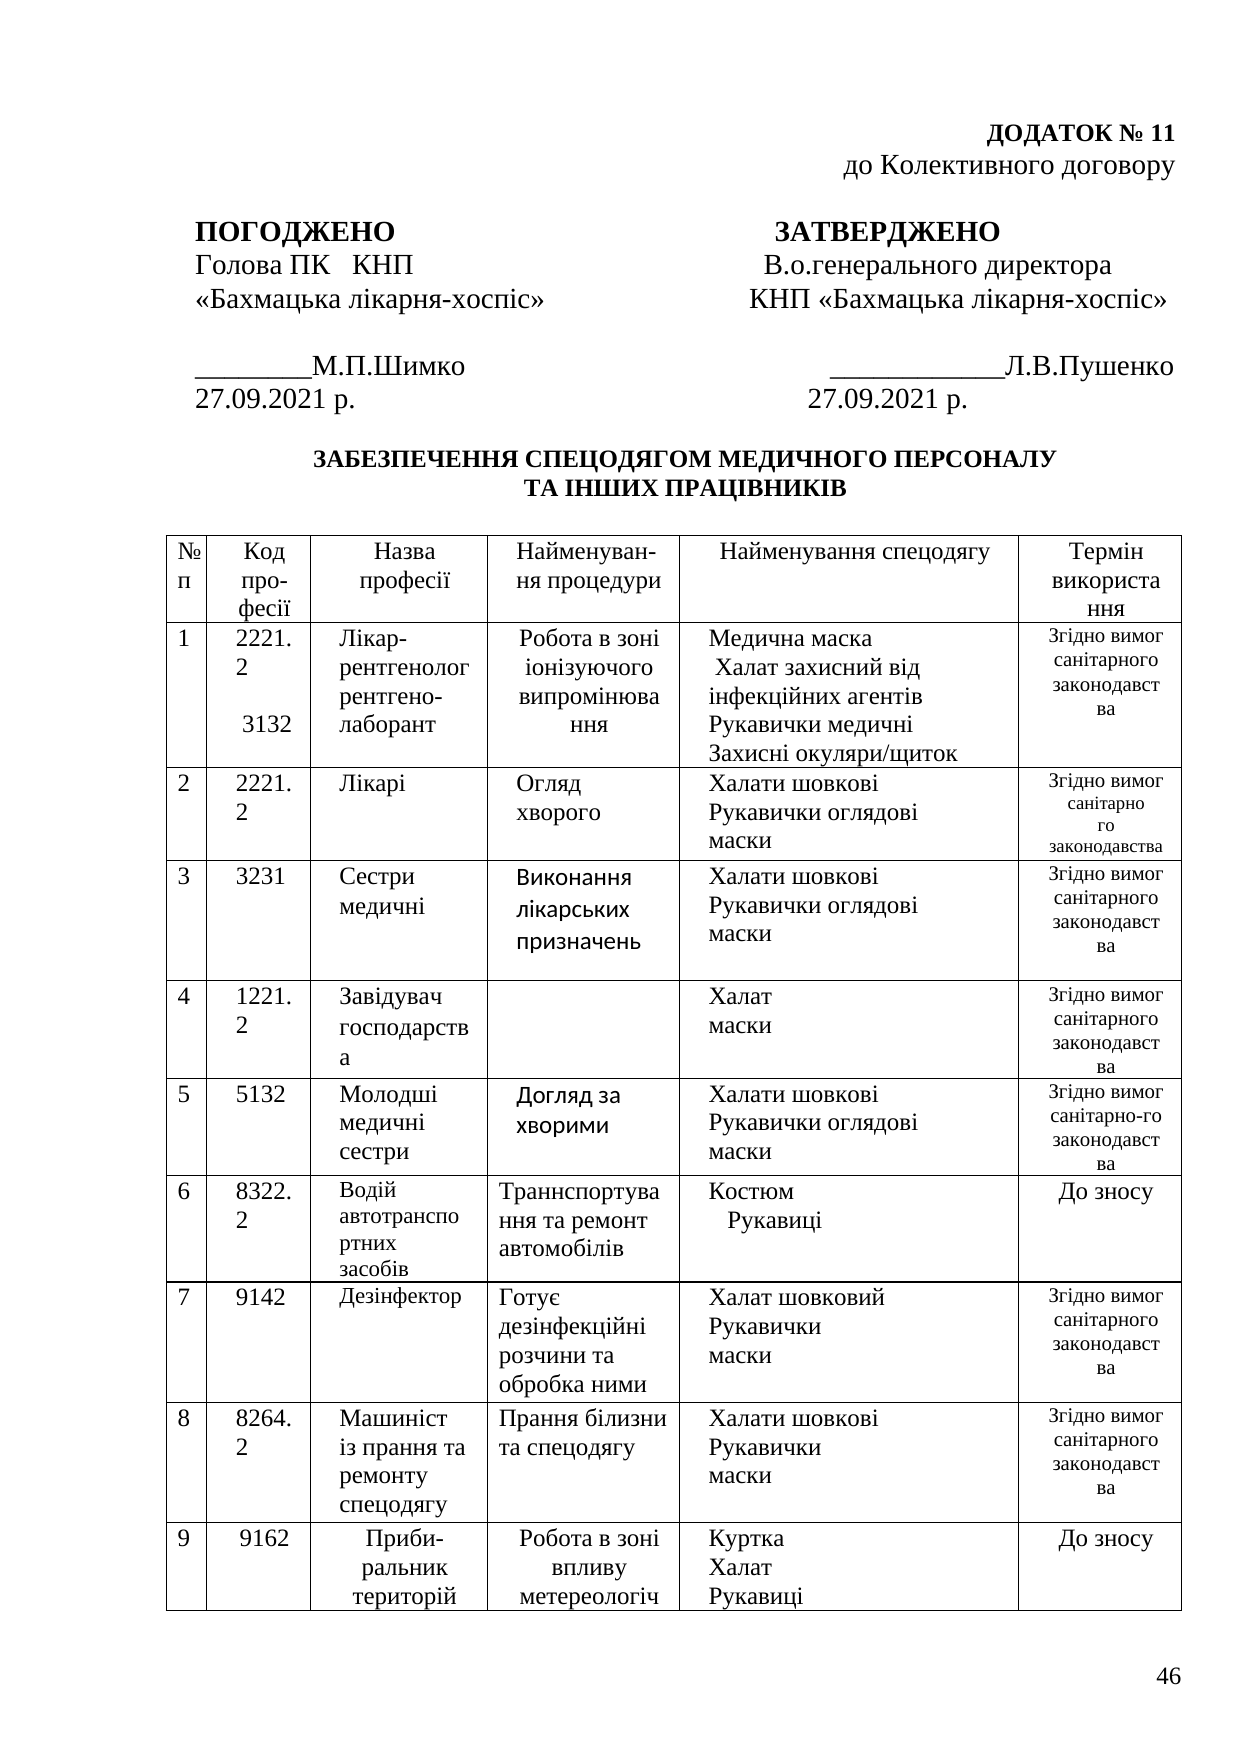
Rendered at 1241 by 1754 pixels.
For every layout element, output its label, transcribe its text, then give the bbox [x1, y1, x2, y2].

table_cell Машиніст із прання та ремонту спецодягу [311, 1403, 487, 1522]
table_cell Костюм Рукавиці [680, 1176, 1018, 1281]
table_cell Халати шовкові Рукавички оглядові маски [680, 861, 1018, 980]
table_cell [488, 981, 679, 1078]
text ЗАБЕЗПЕЧЕННЯ СПЕЦОДЯГОМ МЕДИЧНОГО ПЕРСОНАЛУ [195, 444, 1175, 473]
table_cell Робота в зоні іонізуючого випромінювання [488, 623, 679, 767]
table_cell Лікарі [311, 768, 487, 860]
table_cell Халат маски [680, 981, 1018, 1078]
table_cell Згідно вимог санітарно-го законодавства [1019, 1079, 1181, 1175]
table_cell 7 [167, 1283, 206, 1402]
table_cell 2221.2 3132 [207, 623, 310, 767]
table_cell Згідно вимог санітарно го законодавства [1019, 768, 1181, 860]
table_cell До зносу [1019, 1523, 1181, 1609]
table_cell До зносу [1019, 1176, 1181, 1281]
text до Колективного договору [195, 147, 1175, 180]
table_cell Траннспортування та ремонт автомобілів [488, 1176, 679, 1281]
text ТА ІНШИХ ПРАЦІВНИКІВ [195, 473, 1175, 501]
table_cell 1 [167, 623, 206, 767]
table_cell Прання білизни та спецодягу [488, 1403, 679, 1522]
table_cell Огляд хворого [488, 768, 679, 860]
table_cell Згідно вимог санітарного законодавства [1019, 623, 1181, 767]
text ________М.П.Шимко ____________Л.В.Пушенко [195, 348, 1175, 382]
table_cell Халат шовковий Рукавички маски [680, 1283, 1018, 1402]
table_cell Згідно вимог санітарного законодавства [1019, 861, 1181, 980]
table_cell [311, 1523, 487, 1609]
table_cell Завідувач господарства [311, 981, 487, 1078]
table_cell Халати шовкові Рукавички оглядові маски [680, 768, 1018, 860]
table_cell 2 [167, 768, 206, 860]
table_cell 3 [167, 861, 206, 980]
table_header Найменування спецодягу [680, 536, 1018, 622]
table_cell Згідно вимог санітарного законодавства [1019, 1403, 1181, 1522]
table_cell 2221.2 [207, 768, 310, 860]
table_cell 9 [167, 1523, 206, 1609]
table_cell 8264.2 [207, 1403, 310, 1522]
table_cell Дезінфектор [311, 1283, 487, 1402]
table_cell Сестри медичні [311, 861, 487, 980]
table_cell Догляд за хворими [488, 1079, 679, 1175]
table_header Код про-фесії [207, 536, 310, 622]
text ПОГОДЖЕНО ЗАТВЕРДЖЕНО [195, 214, 1175, 247]
table_cell Халати шовкові Рукавички маски [680, 1403, 1018, 1522]
table_cell 5132 [207, 1079, 310, 1175]
table_cell Молодші медичні сестри [311, 1079, 487, 1175]
table_header Назва професії [311, 536, 487, 622]
table_cell 3231 [207, 861, 310, 980]
table_cell 6 [167, 1176, 206, 1281]
text Голова ПК КНП В.о.генерального директора [195, 247, 1175, 281]
text ДОДАТОК № 11 [195, 118, 1175, 147]
table_cell 8 [167, 1403, 206, 1522]
table_cell Згідно вимог санітарного законодавства [1019, 1283, 1181, 1402]
table_cell 9142 [207, 1283, 310, 1402]
table_cell 5 [167, 1079, 206, 1175]
table_cell Водій автотранспортних засобів [311, 1176, 487, 1281]
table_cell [488, 1523, 679, 1609]
text 27.09.2021 р. 27.09.2021 р. [195, 382, 1175, 415]
table_header Найменуван-ня процедури [488, 536, 679, 622]
table_cell 8322.2 [207, 1176, 310, 1281]
table_cell 4 [167, 981, 206, 1078]
table_cell Згідно вимог санітарного законодавства [1019, 981, 1181, 1078]
table_cell Готує дезінфекційні розчини та обробка ними [488, 1283, 679, 1402]
table_cell Лікар-рентгенолог рентгено- лаборант [311, 623, 487, 767]
table_cell Медична маска Халат захисний від інфекційних агентів Рукавички медичні Захисні окуляри/щиток [680, 623, 1018, 767]
table_header №п [167, 536, 206, 622]
text «Бахмацька лікарня-хоспіс» КНП «Бахмацька лікарня-хоспіс» [195, 281, 1175, 314]
table_cell Халати шовкові Рукавички оглядові маски [680, 1079, 1018, 1175]
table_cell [680, 1523, 1018, 1609]
table_cell Виконання лікарських призначень [488, 861, 679, 980]
table_cell 1221.2 [207, 981, 310, 1078]
table_header Термін використання [1019, 536, 1181, 622]
table_cell 9162 [207, 1523, 310, 1609]
